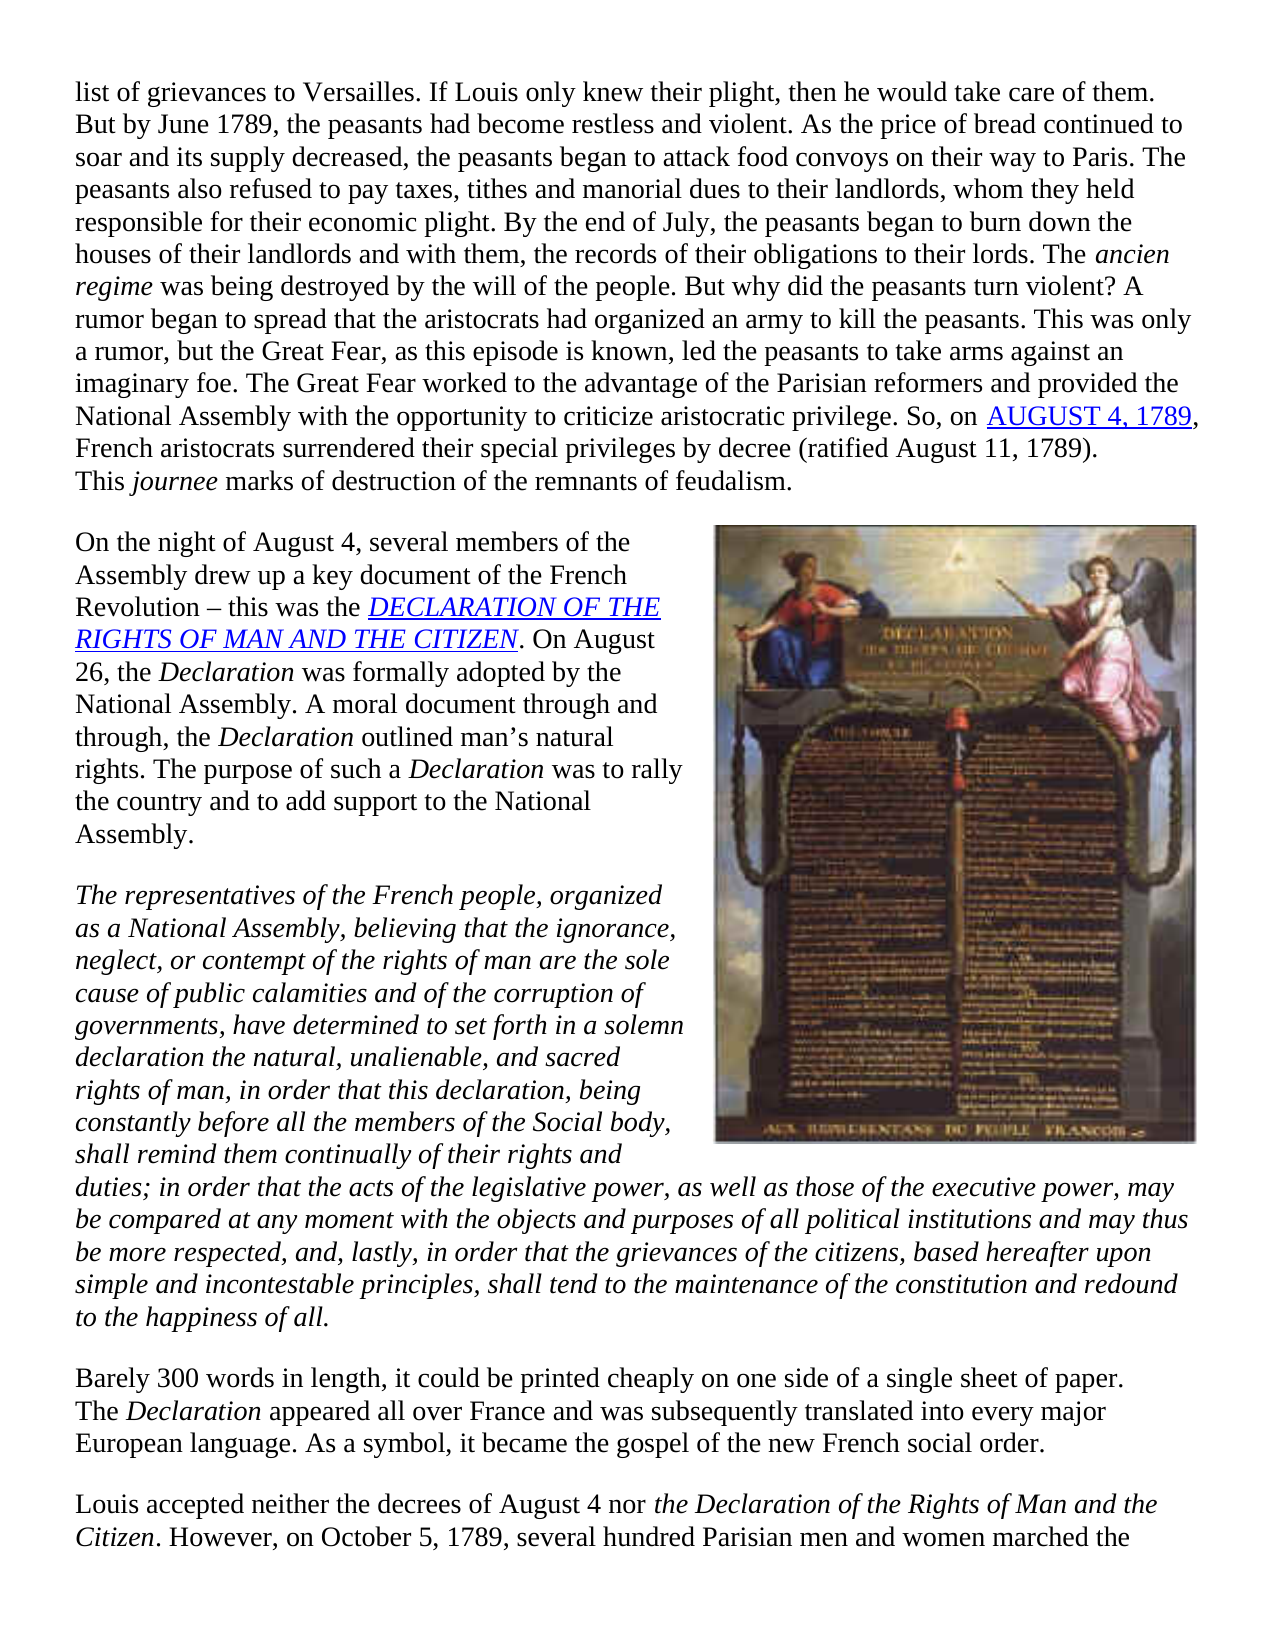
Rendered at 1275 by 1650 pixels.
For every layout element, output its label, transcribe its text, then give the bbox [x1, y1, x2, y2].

text Barely 300 words in length, it could be printed cheaply on one side of a single sheet of paper. The Declaration appeared all over France and was subsequently translated into every major European language. As a symbol, it became the gospel of the new French social order. [75, 1361, 1200, 1458]
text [75, 1487, 1200, 1552]
picture [712, 525, 1200, 1144]
text The representatives of the French people, organized as a National Assembly, believing that the ignorance, neglect, or contempt of the rights of man are the sole cause of public calamities and of the corruption of governments, have determined to set forth in a solemn declaration the natural, unalienable, and sacred rights of man, in order that this declaration, being constantly before all the members of the Social body, shall remind them continually of their rights and duties; in order that the acts of the legislative power, as well as those of the executive power, may be compared at any moment with the objects and purposes of all political institutions and may thus be more respected, and, lastly, in order that the grievances of the citizens, based hereafter upon simple and incontestable principles, shall tend to the maintenance of the constitution and redound to the happiness of all. [75, 878, 1200, 1332]
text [75, 75, 1200, 496]
text On the night of August 4, several members of the Assembly drew up a key document of the French Revolution – this was the DECLARATION OF THE RIGHTS OF MAN AND THE CITIZEN. On August 26, the Declaration was formally adopted by the National Assembly. A moral document through and through, the Declaration outlined man’s natural rights. The purpose of such a Declaration was to rally the country and to add support to the National Assembly. [75, 525, 712, 849]
